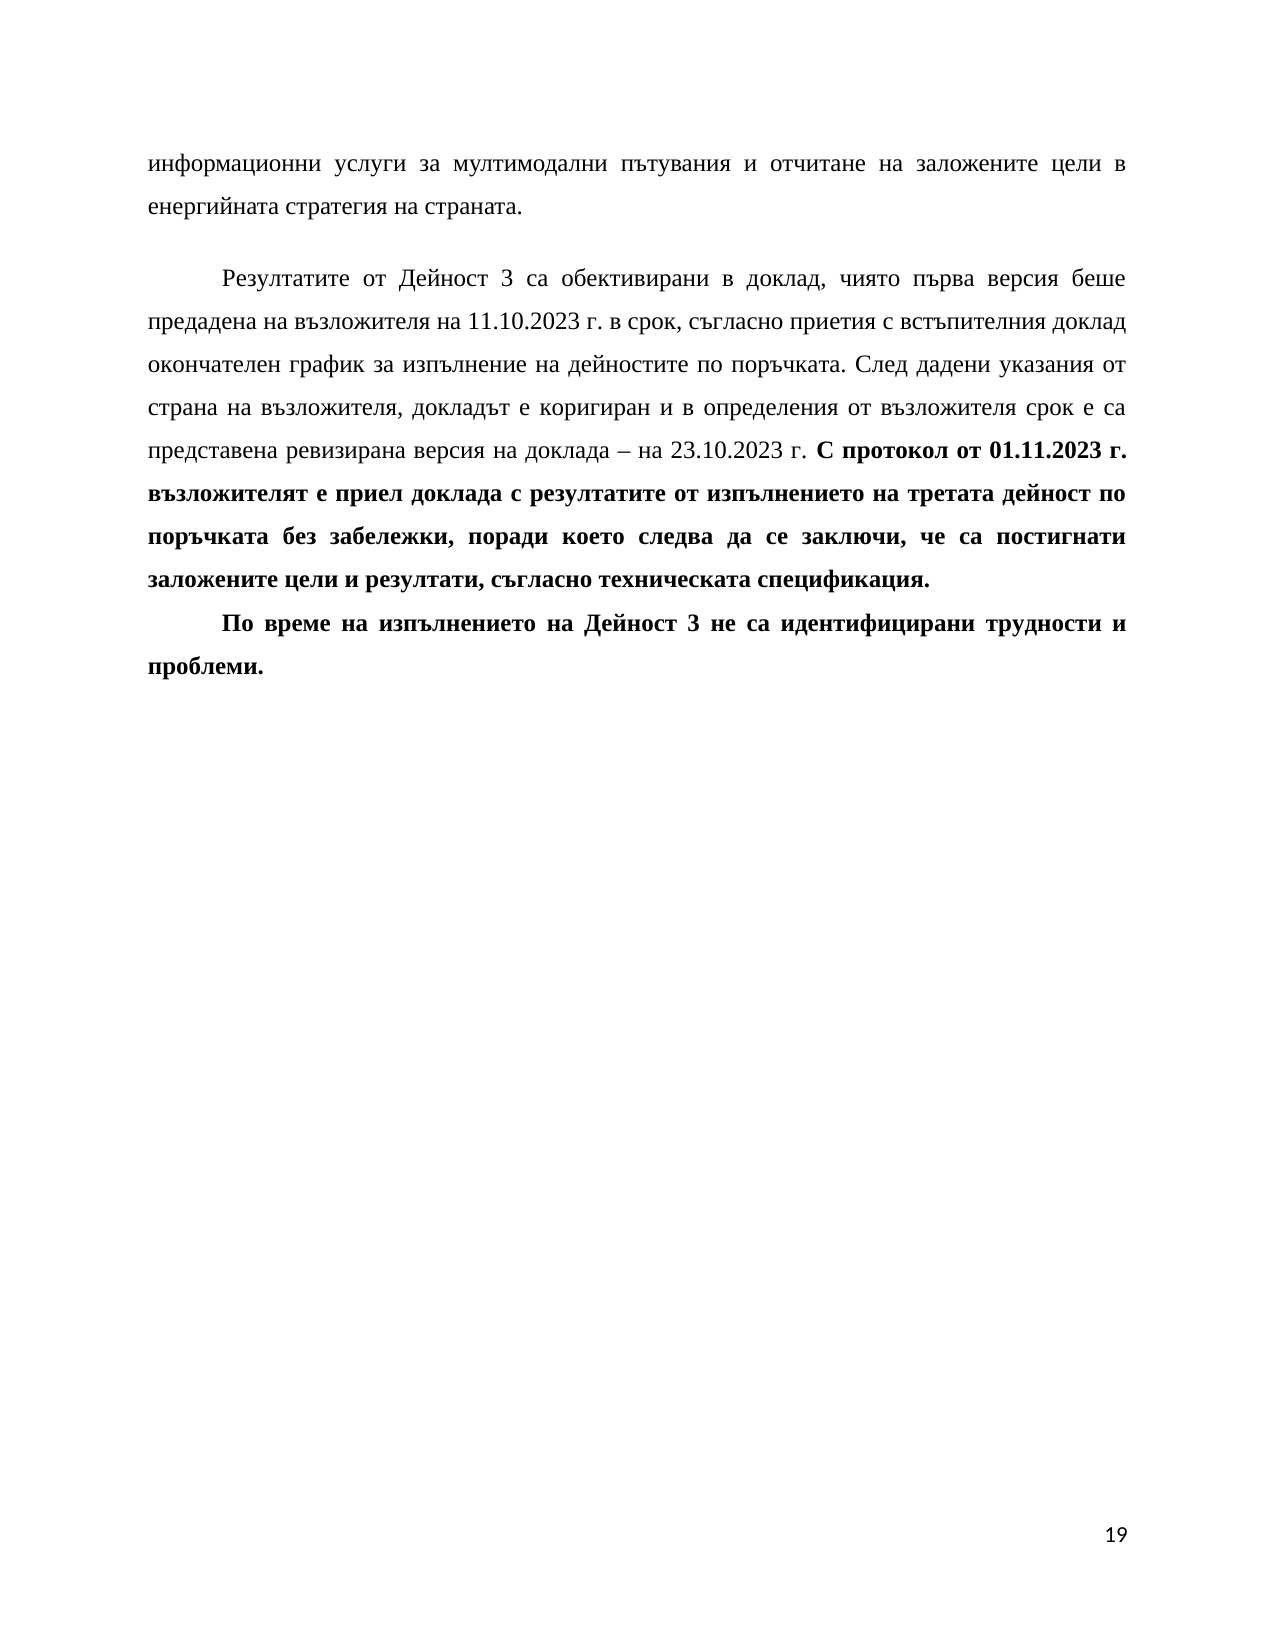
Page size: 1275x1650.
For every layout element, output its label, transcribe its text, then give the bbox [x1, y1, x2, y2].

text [148, 148, 1127, 219]
text Резултатите от Дейност 3 са обективирани в доклад, чиято първа версия беше предадена на възложителя на 11.10.2023 г. в срок, съгласно приетия с встъпителния доклад окончателен график за изпълнение на дейностите по поръчката. След дадени указания от страна на възложителя, докладът е коригиран и в определения от възложителя срок е са представена ревизирана версия на доклада – на 23.10.2023 г. С протокол от 01.11.2023 г. възложителят е приел доклада с резултатите от изпълнението на третата дейност по поръчката без забележки, поради което следва да се заключи, че са постигнати заложените цели и резултати, съгласно техническата спецификация. [148, 263, 1127, 593]
text По време на изпълнението на Дейност 3 не са идентифицирани трудности и проблеми. [148, 608, 1127, 679]
